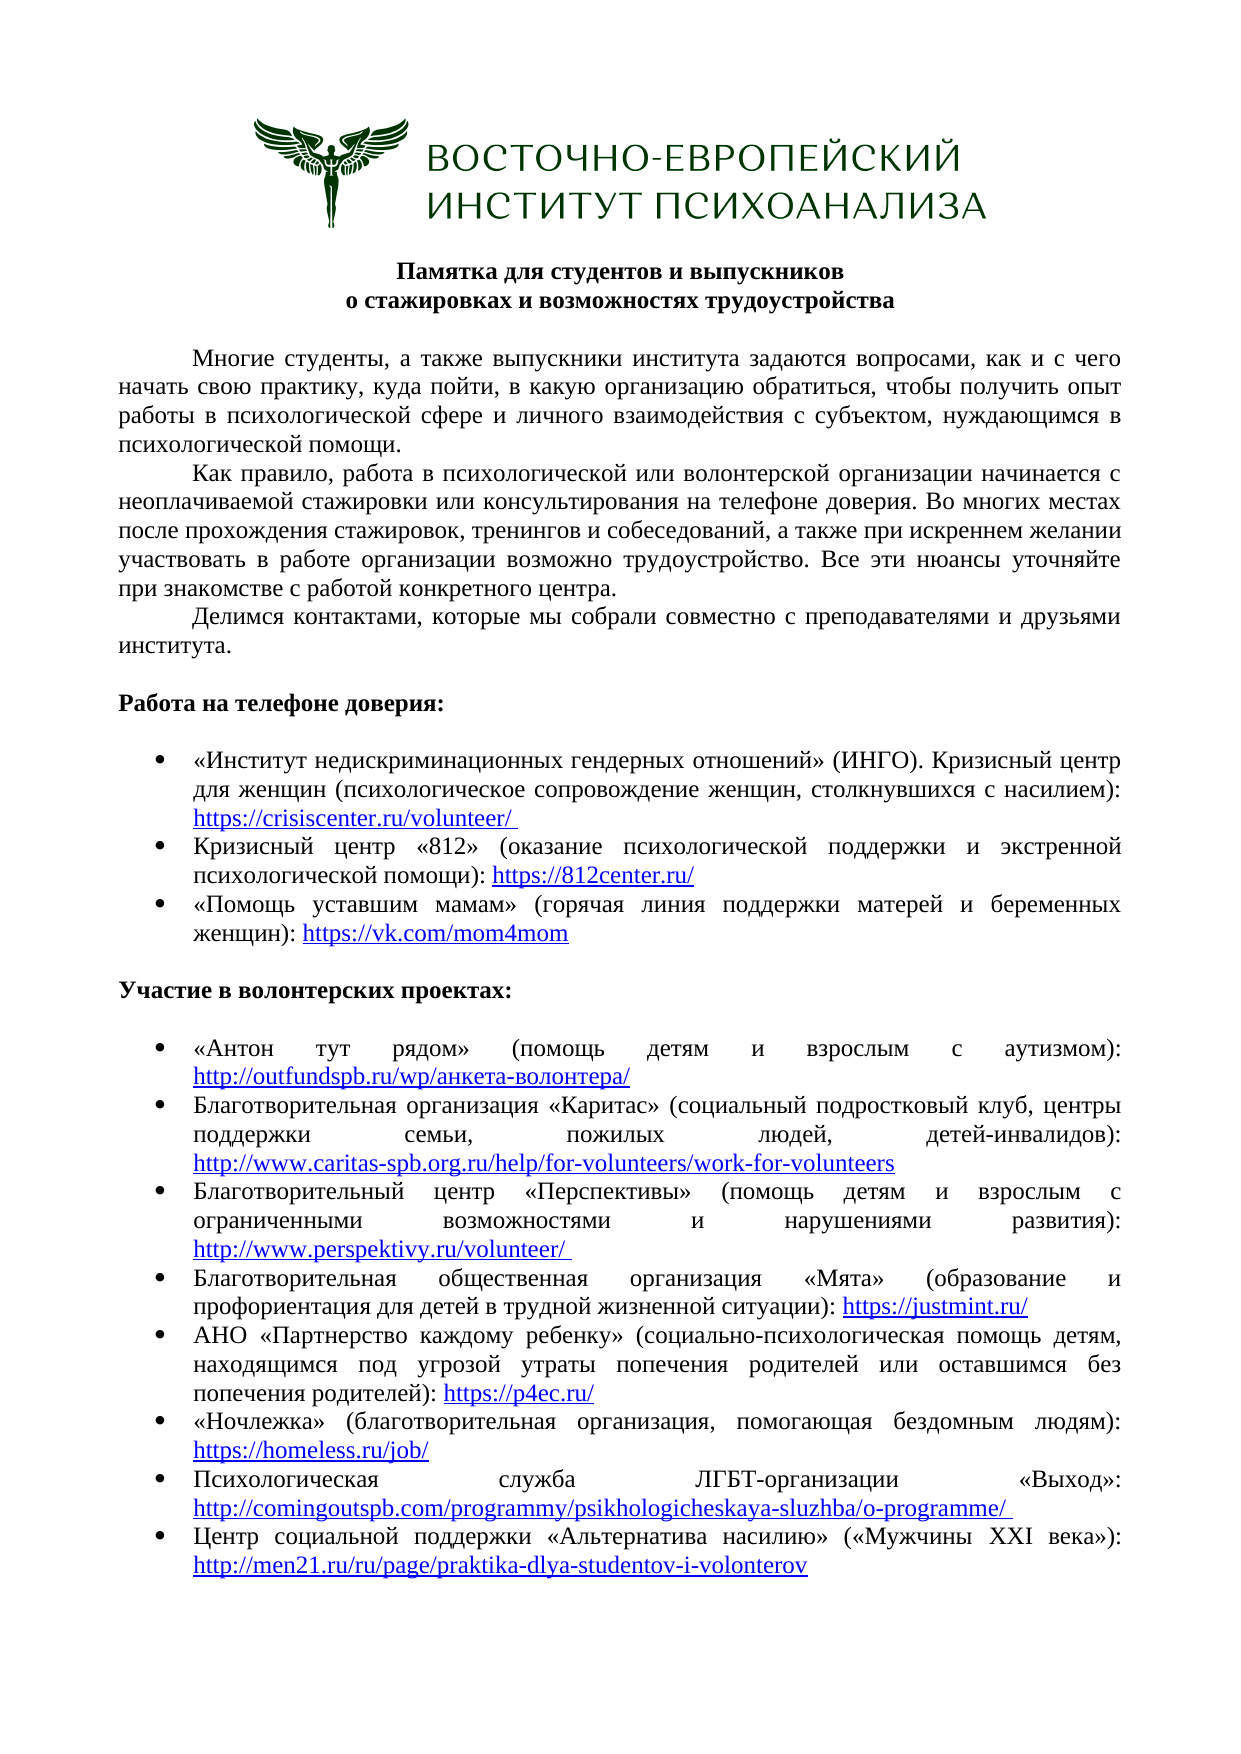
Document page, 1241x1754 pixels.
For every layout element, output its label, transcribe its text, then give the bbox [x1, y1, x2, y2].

list Благотворительная общественная организация «Мята» (образование и профориентация для детей в трудной жизненной ситуации): https://justmint.ru/ [156, 1263, 1122, 1320]
list Психологическая служба ЛГБТ-организации «Выход»: http://comingoutspb.com/programmy/psikhologicheskaya-sluzhba/o-programme/ [156, 1464, 1122, 1521]
list Центр социальной поддержки «Альтернатива насилию» («Мужчины XXI века»): http://men21.ru/ru/page/praktika-dlya-studentov-i-volonterov [156, 1521, 1122, 1579]
text Участие в волонтерских проектах: [118, 975, 1122, 1004]
text о стажировках и возможностях трудоустройства [118, 285, 1122, 314]
list Кризисный центр «812» (оказание психологической поддержки и экстренной психологической помощи): https://812center.ru/ [156, 831, 1122, 889]
list Благотворительный центр «Перспективы» (помощь детям и взрослым с ограниченными возможностями и нарушениями развития): http://www.perspektivy.ru/volunteer/ [156, 1176, 1122, 1263]
list АНО «Партнерство каждому ребенку» (социально-психологическая помощь детям, находящимся под угрозой утраты попечения родителей или оставшимся без попечения родителей): https://p4ec.ru/ [156, 1320, 1122, 1406]
list «Ночлежка» (благотворительная организация, помогающая бездомным людям): https://homeless.ru/job/ [156, 1406, 1122, 1464]
list «Помощь уставшим мамам» (горячая линия поддержки матерей и беременных женщин): https://vk.com/mom4mom [156, 889, 1122, 946]
text Делимся контактами, которые мы собрали совместно с преподавателями и друзьями института. [118, 601, 1122, 659]
list Благотворительная организация «Каритас» (социальный подростковый клуб, центры поддержки семьи, пожилых людей, детей-инвалидов): http://www.caritas-spb.org.ru/help/for-volunteers/work-for-volunteers [156, 1090, 1122, 1176]
text Памятка для студентов и выпускников [118, 256, 1122, 285]
list «Антон тут рядом» (помощь детям и взрослым с аутизмом): http://outfundspb.ru/wp/анкета-волонтера/ [156, 1033, 1122, 1090]
picture [254, 118, 986, 228]
text Многие студенты, а также выпускники института задаются вопросами, как и с чего начать свою практику, куда пойти, в какую организацию обратиться, чтобы получить опыт работы в психологической сфере и личного взаимодействия с субъектом, нуждающимся в психологической помощи. [118, 343, 1122, 458]
list «Институт недискриминационных гендерных отношений» (ИНГО). Кризисный центр для женщин (психологическое сопровождение женщин, столкнувшихся с насилием): https://crisiscenter.ru/volunteer/ [156, 745, 1122, 831]
text Как правило, работа в психологической или волонтерской организации начинается с неоплачиваемой стажировки или консультирования на телефоне доверия. Во многих местах после прохождения стажировок, тренингов и собеседований, а также при искреннем желании участвовать в работе организации возможно трудоустройство. Все эти нюансы уточняйте при знакомстве с работой конкретного центра. [118, 458, 1122, 601]
text Работа на телефоне доверия: [118, 688, 1122, 716]
